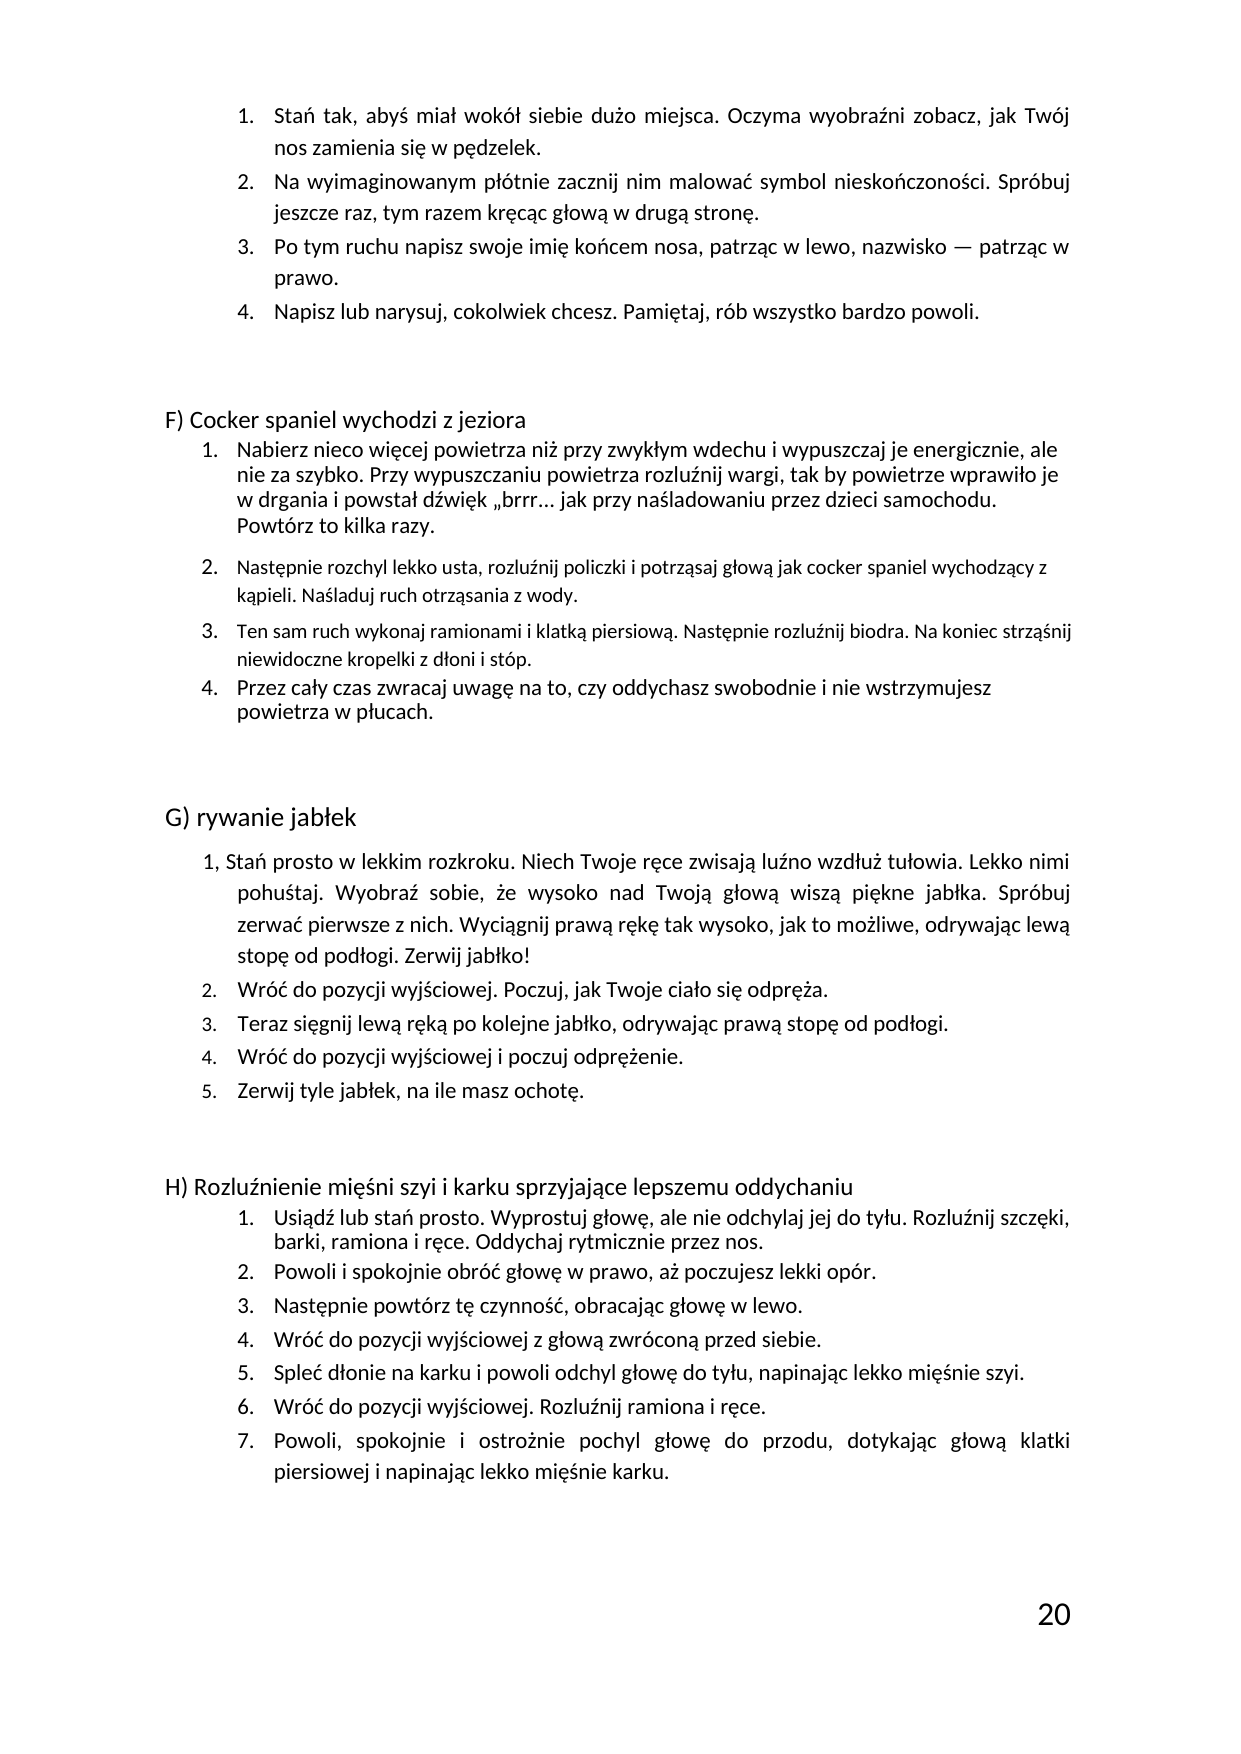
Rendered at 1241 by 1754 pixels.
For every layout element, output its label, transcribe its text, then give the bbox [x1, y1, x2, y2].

list Teraz sięgnij lewą ręką po kolejne jabłko, odrywając prawą stopę od podłogi. [201, 1009, 1072, 1037]
subtitle H) Rozluźnienie mięśni szyi i karku sprzyjające lepszemu oddychaniu [165, 1171, 1074, 1202]
list Powoli i spokojnie obróć głowę w prawo, aż poczujesz lekki opór. [237, 1257, 1072, 1286]
list Następnie powtórz tę czynność, obracając głowę w lewo. [237, 1291, 1072, 1319]
list Nabierz nieco więcej powietrza niż przy zwykłym wdechu i wypuszczaj je energicznie, ale nie za szybko. Przy wypuszczaniu powietrza rozluźnij wargi, tak by powietrze wprawiło je w drgania i powstał dźwięk „brrr... jak przy naśladowaniu przez dzieci samochodu. Powtórz to kilka razy. [201, 438, 1073, 539]
subtitle G) rywanie jabłek [165, 800, 1074, 833]
list Stań tak, abyś miał wokół siebie dużo miejsca. Oczyma wyobraźni zobacz, jak Twój nos zamienia się w pędzelek. [237, 102, 1072, 161]
list Wróć do pozycji wyjściowej. Rozluźnij ramiona i ręce. [237, 1392, 1072, 1420]
list Wróć do pozycji wyjściowej i poczuj odprężenie. [201, 1042, 1072, 1071]
subtitle F) Cocker spaniel wychodzi z jeziora [165, 404, 1074, 435]
list Spleć dłonie na karku i powoli odchyl głowę do tyłu, napinając lekko mięśnie szyi. [237, 1358, 1072, 1386]
list Po tym ruchu napisz swoje imię końcem nosa, patrząc w lewo, nazwisko — patrząc w prawo. [237, 232, 1072, 292]
list Napisz lub narysuj, cokolwiek chcesz. Pamiętaj, rób wszystko bardzo powoli. [237, 297, 1072, 325]
list Wróć do pozycji wyjściowej. Poczuj, jak Twoje ciało się odpręża. [201, 975, 1072, 1003]
list Ten sam ruch wykonaj ramionami i klatką piersiową. Następnie rozluźnij biodra. Na koniec strząśnij niewidoczne kropelki z dłoni i stóp. [201, 616, 1073, 672]
list Usiądź lub stań prosto. Wyprostuj głowę, ale nie odchylaj jej do tyłu. Rozluźnij szczęki, barki, ramiona i ręce. Oddychaj rytmicznie przez nos. [237, 1205, 1072, 1255]
list Na wyimaginowanym płótnie zacznij nim malować symbol nieskończoności. Spróbuj jeszcze raz, tym razem kręcąc głową w drugą stronę. [237, 167, 1072, 226]
list Następnie rozchyl lekko usta, rozluźnij policzki i potrząsaj głową jak cocker spaniel wychodzący z kąpieli. Naśladuj ruch otrząsania z wody. [201, 552, 1073, 608]
list Zerwij tyle jabłek, na ile masz ochotę. [201, 1076, 1072, 1104]
text 1, Stań prosto w lekkim rozkroku. Niech Twoje ręce zwisają luźno wzdłuż tułowia. Lekko nimi pohuśtaj. Wyobraź sobie, że wysoko nad Twoją głową wiszą piękne jabłka. Spróbuj zerwać pierwsze z nich. Wyciągnij prawą rękę tak wysoko, jak to możliwe, odrywając lewą stopę od podłogi. Zerwij jabłko! [202, 847, 1072, 969]
list Przez cały czas zwracaj uwagę na to, czy oddychasz swobodnie i nie wstrzymujesz powietrza w płucach. [201, 675, 1073, 725]
list Powoli, spokojnie i ostrożnie pochyl głowę do przodu, dotykając głową klatki piersiowej i napinając lekko mięśnie karku. [237, 1426, 1072, 1485]
list Wróć do pozycji wyjściowej z głową zwróconą przed siebie. [237, 1325, 1072, 1353]
